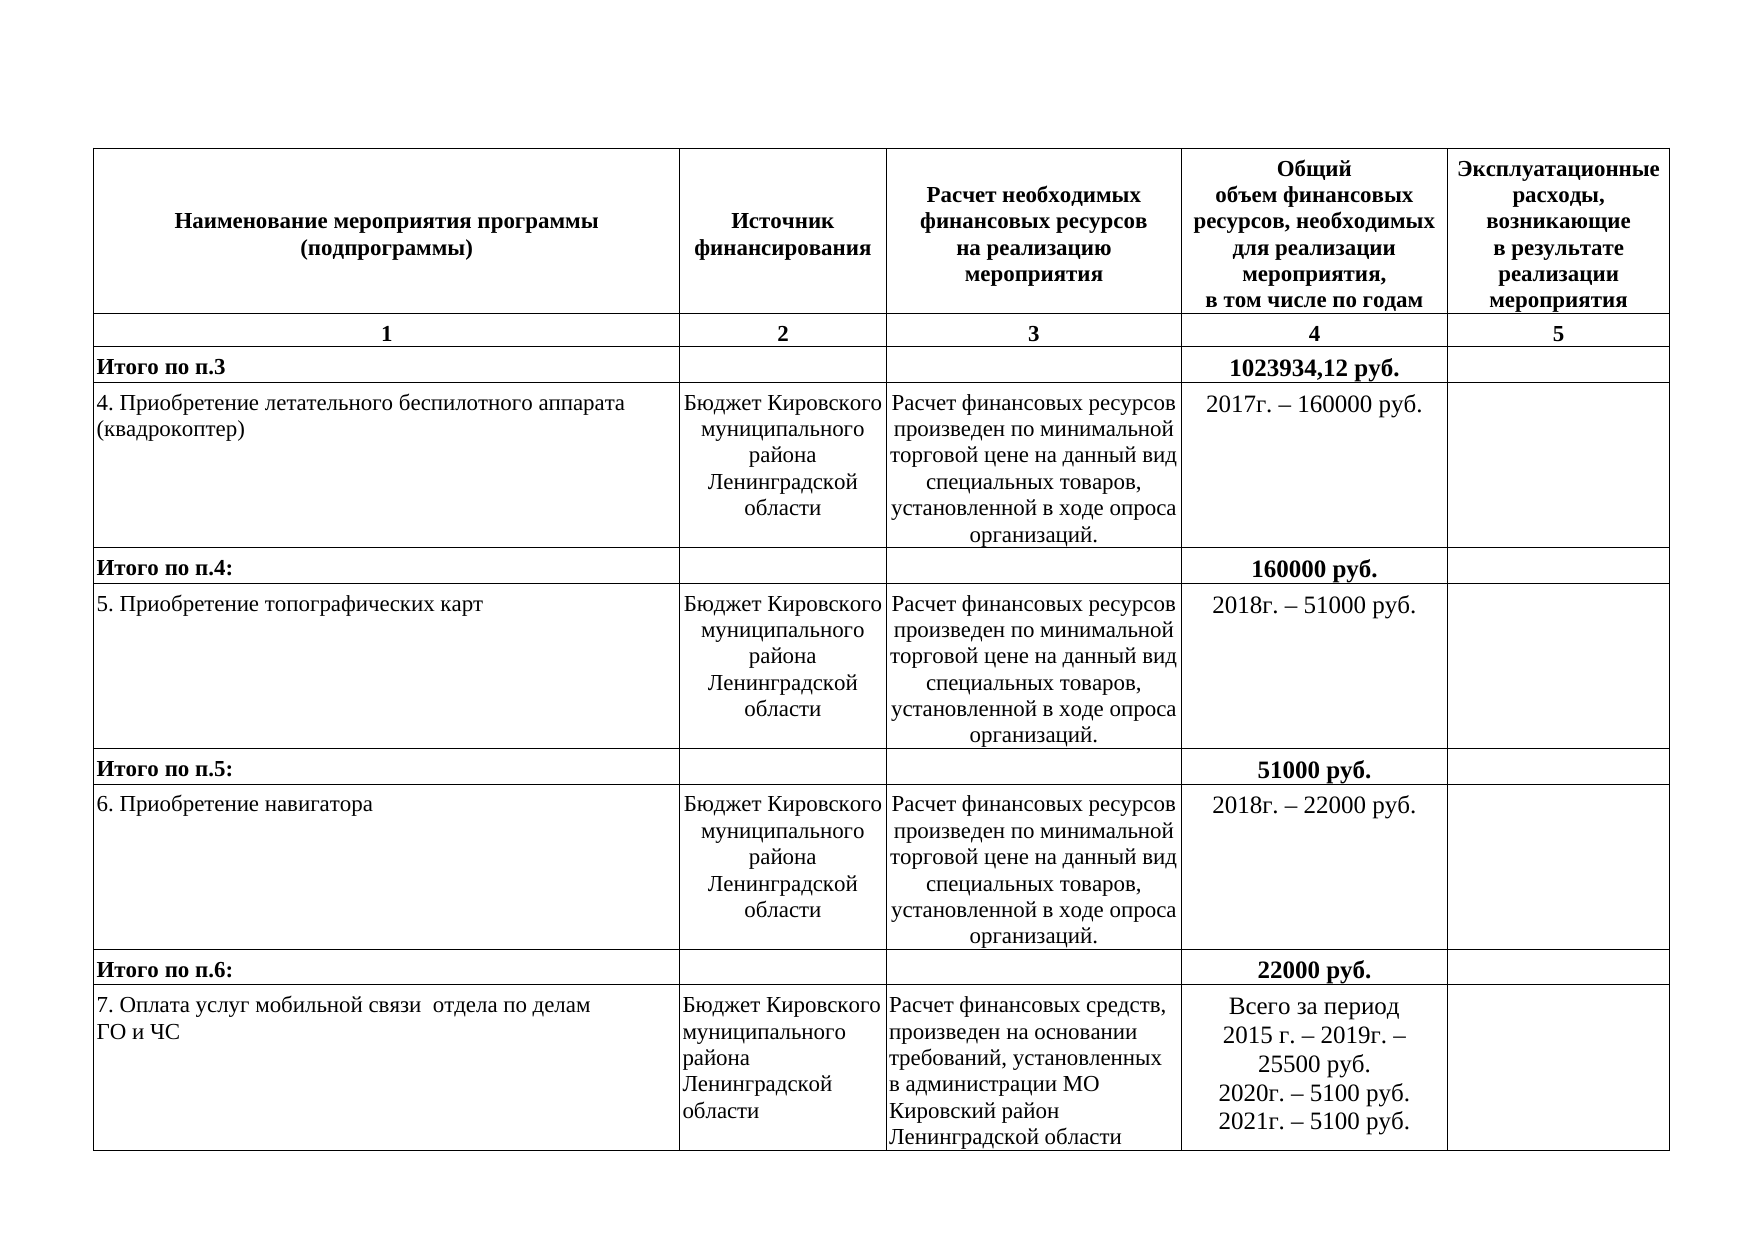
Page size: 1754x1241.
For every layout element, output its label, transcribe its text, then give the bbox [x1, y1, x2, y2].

table_cell 1023934,12 руб. [1182, 347, 1447, 382]
table_header Расчет необходимых финансовых ресурсов на реализацию мероприятия [887, 149, 1181, 313]
table_cell Итого по п.5: [94, 749, 679, 783]
table_cell [680, 548, 886, 583]
table_cell 3 [887, 314, 1181, 346]
table_cell 160000 руб. [1182, 548, 1447, 583]
table_cell [680, 347, 886, 382]
table_cell Расчет финансовых средств, произведен на основании требований, установленных в администрации МО Кировский район Ленинградской области [887, 985, 1181, 1149]
table_cell Бюджет Кировского муниципального района Ленинградской области [680, 383, 886, 547]
table_cell Расчет финансовых ресурсов произведен по минимальной торговой цене на данный вид специальных товаров, установленной в ходе опроса организаций. [887, 584, 1181, 748]
table_header Эксплуатационные расходы, возникающие в результате реализации мероприятия [1448, 149, 1669, 313]
table_cell [887, 548, 1181, 583]
table_cell [1448, 749, 1669, 783]
table_cell Всего за период 2015 г. – 2019г. – 25500 руб. 2020г. – 5100 руб. 2021г. – 5100 руб. 2022г. – 5100 руб 2023г.-5100 руб. [1182, 985, 1447, 1149]
table_header Общий объем финансовых ресурсов, необходимых для реализации мероприятия, в том числе по годам [1182, 149, 1447, 313]
table_cell [1448, 548, 1669, 583]
table_cell [1448, 785, 1669, 949]
table_header Наименование мероприятия программы (подпрограммы) [94, 149, 679, 313]
table_cell 51000 руб. [1182, 749, 1447, 783]
table_cell Бюджет Кировского муниципального района Ленинградской области [680, 584, 886, 748]
table_cell [887, 950, 1181, 984]
table_cell 7. Оплата услуг мобильной связи отдела по делам ГО и ЧС [94, 985, 679, 1149]
table_cell [1448, 383, 1669, 547]
table_cell 5 [1448, 314, 1669, 346]
table_header Источник финансирования [680, 149, 886, 313]
table_cell Бюджет Кировского муниципального района Ленинградской области [680, 985, 886, 1149]
table_cell [1448, 985, 1669, 1149]
table_cell 1 [94, 314, 679, 346]
table_cell 6. Приобретение навигатора [94, 785, 679, 949]
table_cell 4. Приобретение летательного беспилотного аппарата (квадрокоптер) [94, 383, 679, 547]
table_cell Итого по п.4: [94, 548, 679, 583]
table_cell [1448, 584, 1669, 748]
table_cell Итого по п.6: [94, 950, 679, 984]
table_cell Бюджет Кировского муниципального района Ленинградской области [680, 785, 886, 949]
table_cell 4 [1182, 314, 1447, 346]
table_cell 5. Приобретение топографических карт [94, 584, 679, 748]
table_cell [1448, 347, 1669, 382]
table_cell 2018г. – 22000 руб. [1182, 785, 1447, 949]
table_cell [1448, 950, 1669, 984]
table_cell Расчет финансовых ресурсов произведен по минимальной торговой цене на данный вид специальных товаров, установленной в ходе опроса организаций. [887, 785, 1181, 949]
table_cell Расчет финансовых ресурсов произведен по минимальной торговой цене на данный вид специальных товаров, установленной в ходе опроса организаций. [887, 383, 1181, 547]
table_cell 2018г. – 51000 руб. [1182, 584, 1447, 748]
table_cell Итого по п.3 [94, 347, 679, 382]
table_cell 2 [680, 314, 886, 346]
table_cell [887, 749, 1181, 783]
table_cell [680, 950, 886, 984]
table_cell [887, 347, 1181, 382]
table_cell 2017г. – 160000 руб. [1182, 383, 1447, 547]
table_cell [680, 749, 886, 783]
table_cell 22000 руб. [1182, 950, 1447, 984]
